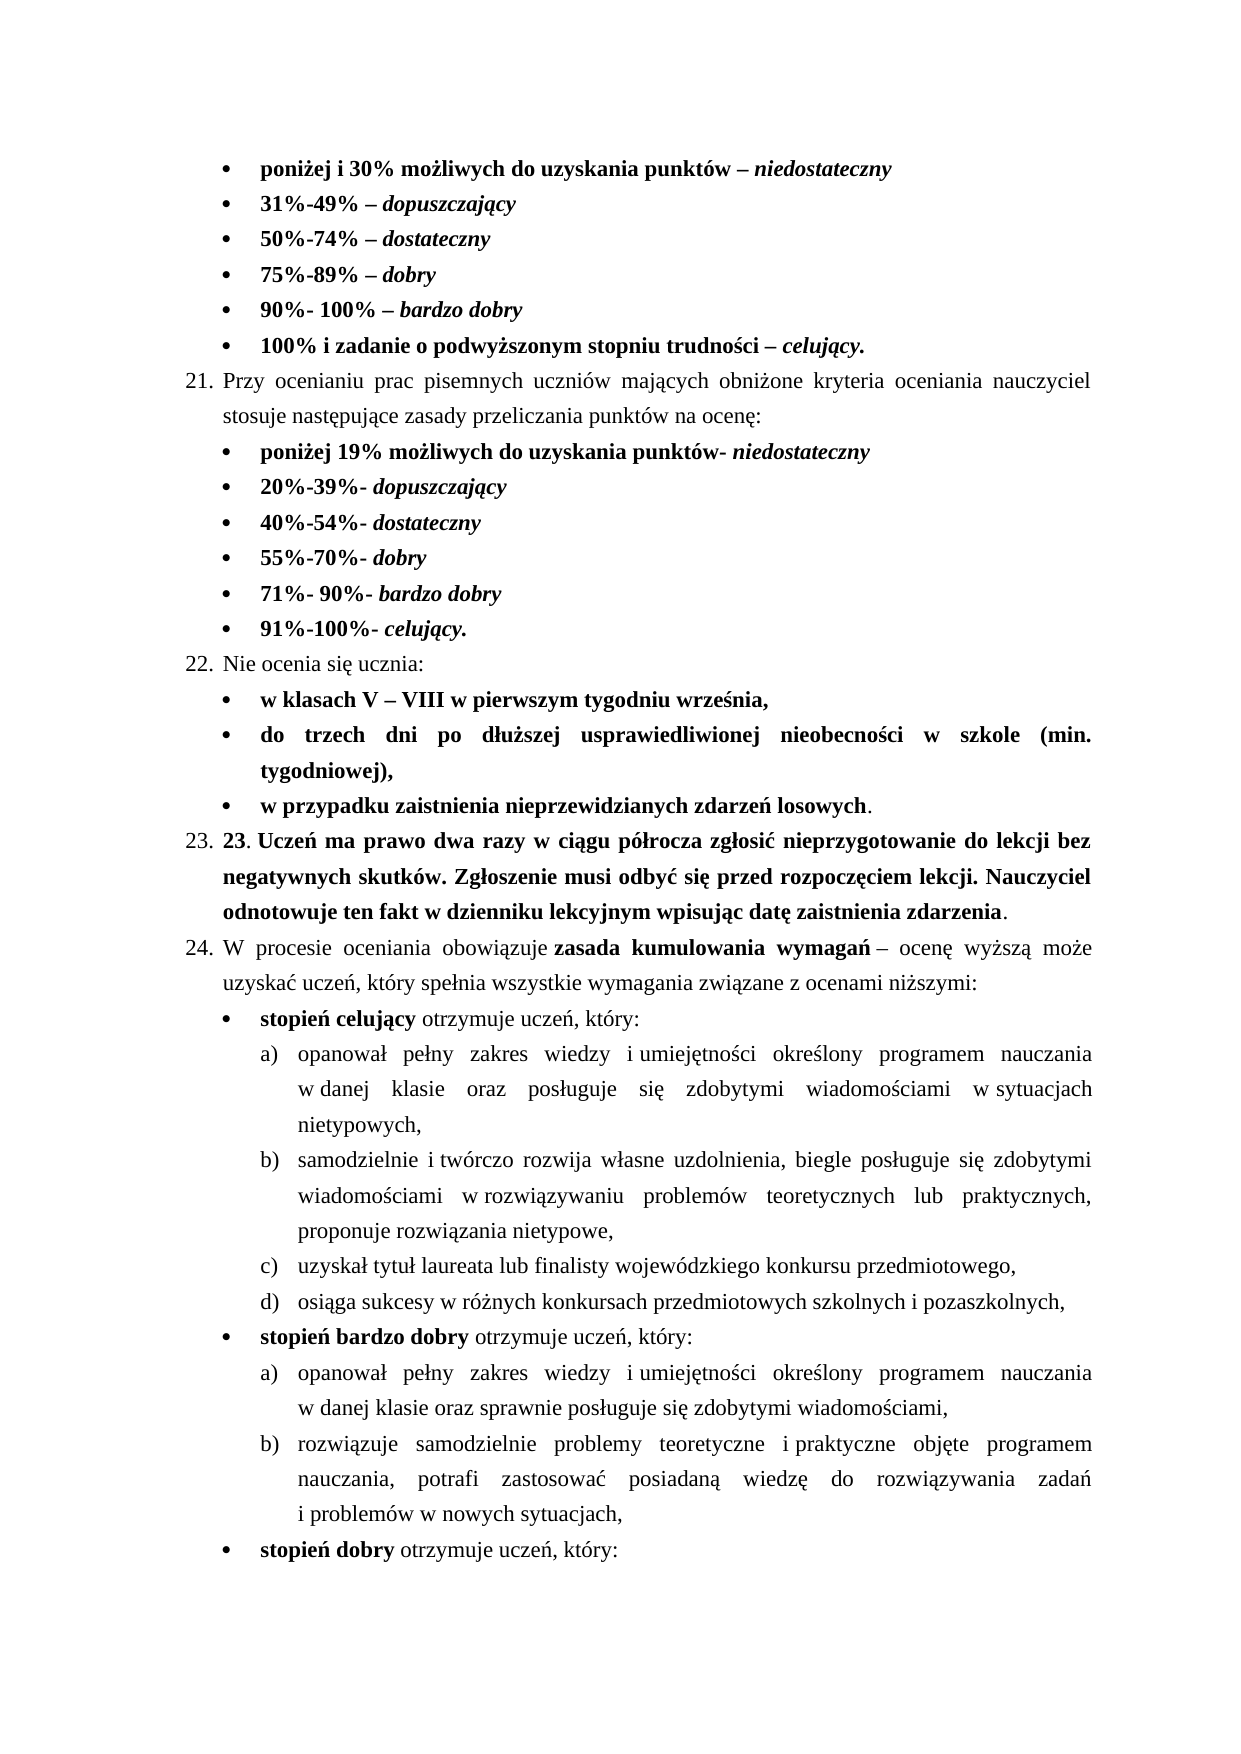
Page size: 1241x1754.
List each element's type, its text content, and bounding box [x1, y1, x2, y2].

list w przypadku zaistnienia nieprzewidzianych zdarzeń losowych. [223, 785, 1093, 821]
list 71%- 90%- bardzo dobry [223, 573, 1093, 608]
list poniżej 19% możliwych do uzyskania punktów- niedostateczny [223, 431, 1093, 466]
list w klasach V – VIII w pierwszym tygodniu września, [223, 679, 1093, 714]
list osiąga sukcesy w różnych konkursach przedmiotowych szkolnych i pozaszkolnych, [260, 1281, 1093, 1316]
list 100% i zadanie o podwyższonym stopniu trudności – celujący. [223, 325, 1093, 360]
list W procesie oceniania obowiązuje zasada kumulowania wymagań – ocenę wyższą może uzyskać uczeń, który spełnia wszystkie wymagania związane z ocenami niższymi: [185, 927, 1093, 998]
list rozwiązuje samodzielnie problemy teoretyczne i praktyczne objęte programem nauczania, potrafi zastosować posiadaną wiedzę do rozwiązywania zadań i problemów w nowych sytuacjach, [260, 1423, 1093, 1529]
list 31%-49% – dopuszczający [223, 183, 1093, 218]
list uzyskał tytuł laureata lub finalisty wojewódzkiego konkursu przedmiotowego, [260, 1246, 1093, 1281]
list 90%- 100% – bardzo dobry [223, 289, 1093, 325]
list 40%-54%- dostateczny [223, 502, 1093, 537]
list 55%-70%- dobry [223, 537, 1093, 573]
list 91%-100%- celujący. [223, 608, 1093, 643]
list do trzech dni po dłuższej usprawiedliwionej nieobecności w szkole (min. tygodniowej), [223, 714, 1093, 785]
list stopień bardzo dobry otrzymuje uczeń, który: [223, 1316, 1093, 1352]
list Nie ocenia się ucznia: [185, 643, 1093, 679]
list stopień celujący otrzymuje uczeń, który: [223, 998, 1093, 1033]
list 75%-89% – dobry [223, 254, 1093, 289]
list Przy ocenianiu prac pisemnych uczniów mających obniżone kryteria oceniania nauczyciel stosuje następujące zasady przeliczania punktów na ocenę: [185, 360, 1093, 431]
list 50%-74% – dostateczny [223, 218, 1093, 254]
list opanował pełny zakres wiedzy i umiejętności określony programem nauczania w danej klasie oraz sprawnie posługuje się zdobytymi wiadomościami, [260, 1352, 1093, 1423]
list samodzielnie i twórczo rozwija własne uzdolnienia, biegle posługuje się zdobytymi wiadomościami w rozwiązywaniu problemów teoretycznych lub praktycznych, proponuje rozwiązania nietypowe, [260, 1139, 1093, 1246]
list stopień dobry otrzymuje uczeń, który: [223, 1529, 1093, 1564]
list opanował pełny zakres wiedzy i umiejętności określony programem nauczania w danej klasie oraz posługuje się zdobytymi wiadomościami w sytuacjach nietypowych, [260, 1033, 1093, 1139]
list 20%-39%- dopuszczający [223, 466, 1093, 502]
list 23. Uczeń ma prawo dwa razy w ciągu półrocza zgłosić nieprzygotowanie do lekcji bez negatywnych skutków. Zgłoszenie musi odbyć się przed rozpoczęciem lekcji. Nauczyciel odnotowuje ten fakt w dzienniku lekcyjnym wpisując datę zaistnienia zdarzenia. [185, 821, 1093, 927]
list poniżej i 30% możliwych do uzyskania punktów – niedostateczny [223, 148, 1093, 183]
